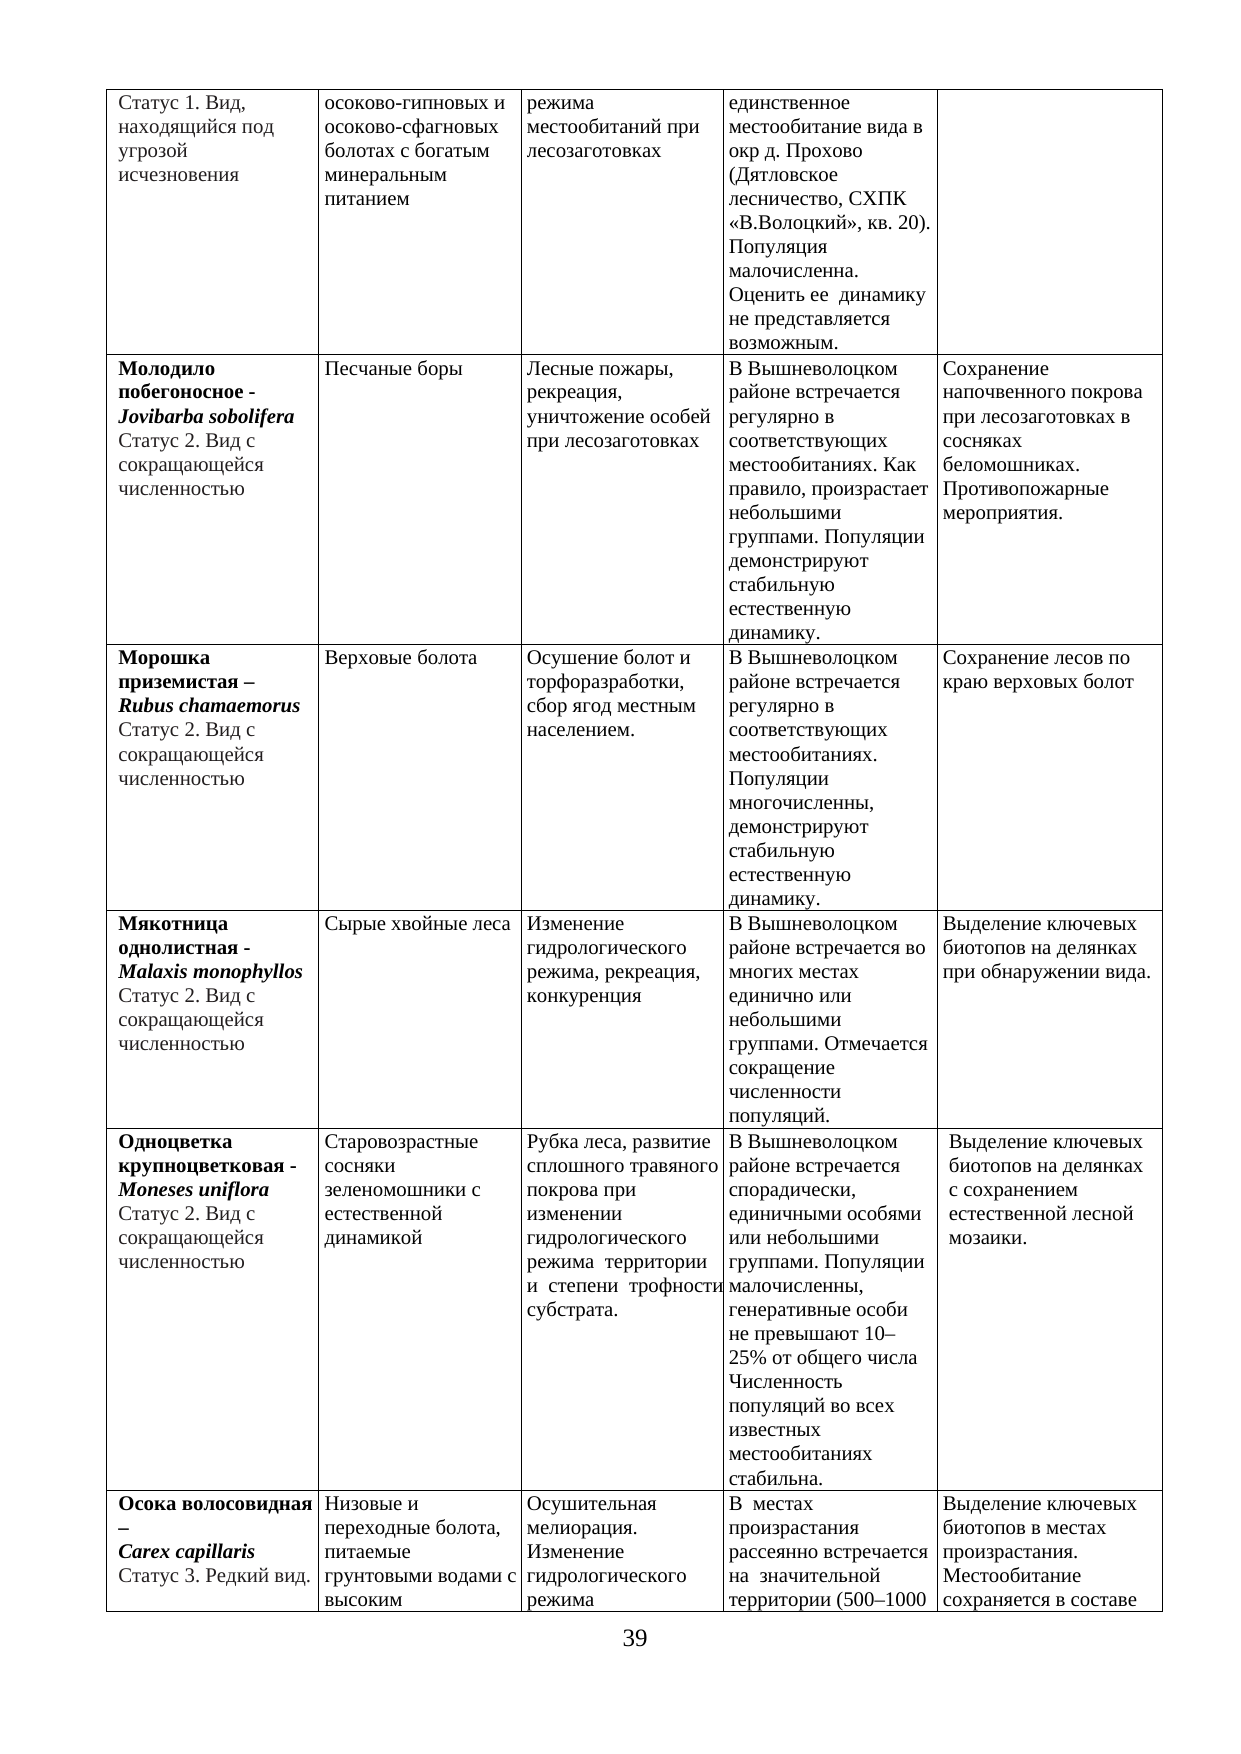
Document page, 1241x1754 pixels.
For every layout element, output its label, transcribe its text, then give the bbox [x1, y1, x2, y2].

table_cell Мякотница однолистная - Malaxis monophyllos Статус 2. Вид с сокращающейся численностью [107, 911, 318, 1127]
table_cell Сырые хвойные леса [319, 911, 521, 1127]
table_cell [319, 1491, 521, 1611]
table_cell В Вышневолоцком районе встречается во многих местах единично или небольшими группами. Отмечается сокращение численности популяций. [724, 911, 937, 1127]
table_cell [938, 1491, 1162, 1611]
table_cell Одноцветка крупноцветковая - Moneses uniflora Статус 2. Вид с сокращающейся численностью [107, 1129, 318, 1489]
table_cell Выделение ключевых биотопов на делянках с сохранением естественной лесной мозаики. [938, 1129, 1162, 1489]
table_cell Молодило побегоносное - Jovibarba sobolifera Статус 2. Вид с сокращающейся численностью [107, 355, 318, 644]
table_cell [107, 90, 318, 354]
table_cell Изменение гидрологического режима, рекреация, конкуренция [522, 911, 723, 1127]
table_cell Песчаные боры [319, 355, 521, 644]
table_cell Старовозрастные сосняки зеленомошники с естественной динамикой [319, 1129, 521, 1489]
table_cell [107, 1491, 318, 1611]
table_cell Сохранение лесов по краю верховых болот [938, 645, 1162, 910]
table_cell Осушение болот и торфоразработки, сбор ягод местным населением. [522, 645, 723, 910]
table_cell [522, 1491, 723, 1611]
table_cell Лесные пожары, рекреация, уничтожение особей при лесозаготовках [522, 355, 723, 644]
table_cell Рубка леса, развитие сплошного травяного покрова при изменении гидрологического режима территории и степени трофности субстрата. [522, 1129, 723, 1489]
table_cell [938, 90, 1162, 354]
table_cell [724, 1491, 937, 1611]
table_cell Выделение ключевых биотопов на делянках при обнаружении вида. [938, 911, 1162, 1127]
table_cell Верховые болота [319, 645, 521, 910]
table_cell Морошка приземистая – Rubus chamaemorus Статус 2. Вид с сокращающейся численностью [107, 645, 318, 910]
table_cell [319, 90, 521, 354]
table_cell В Вышневолоцком районе встречается регулярно в соответствующих местообитаниях. Как правило, произрастает небольшими группами. Популяции демонстрируют стабильную естественную динамику. [724, 355, 937, 644]
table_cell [724, 90, 937, 354]
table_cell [522, 90, 723, 354]
table_cell Сохранение напочвенного покрова при лесозаготовках в сосняках беломошниках. Противопожарные мероприятия. [938, 355, 1162, 644]
table_cell В Вышневолоцком районе встречается регулярно в соответствующих местообитаниях. Популяции многочисленны, демонстрируют стабильную естественную динамику. [724, 645, 937, 910]
table_cell В Вышневолоцком районе встречается спорадически, единичными особями или небольшими группами. Популяции малочисленны, генеративные особи не превышают 10–25% от общего числа Численность популяций во всех известных местообитаниях стабильна. [724, 1129, 937, 1489]
